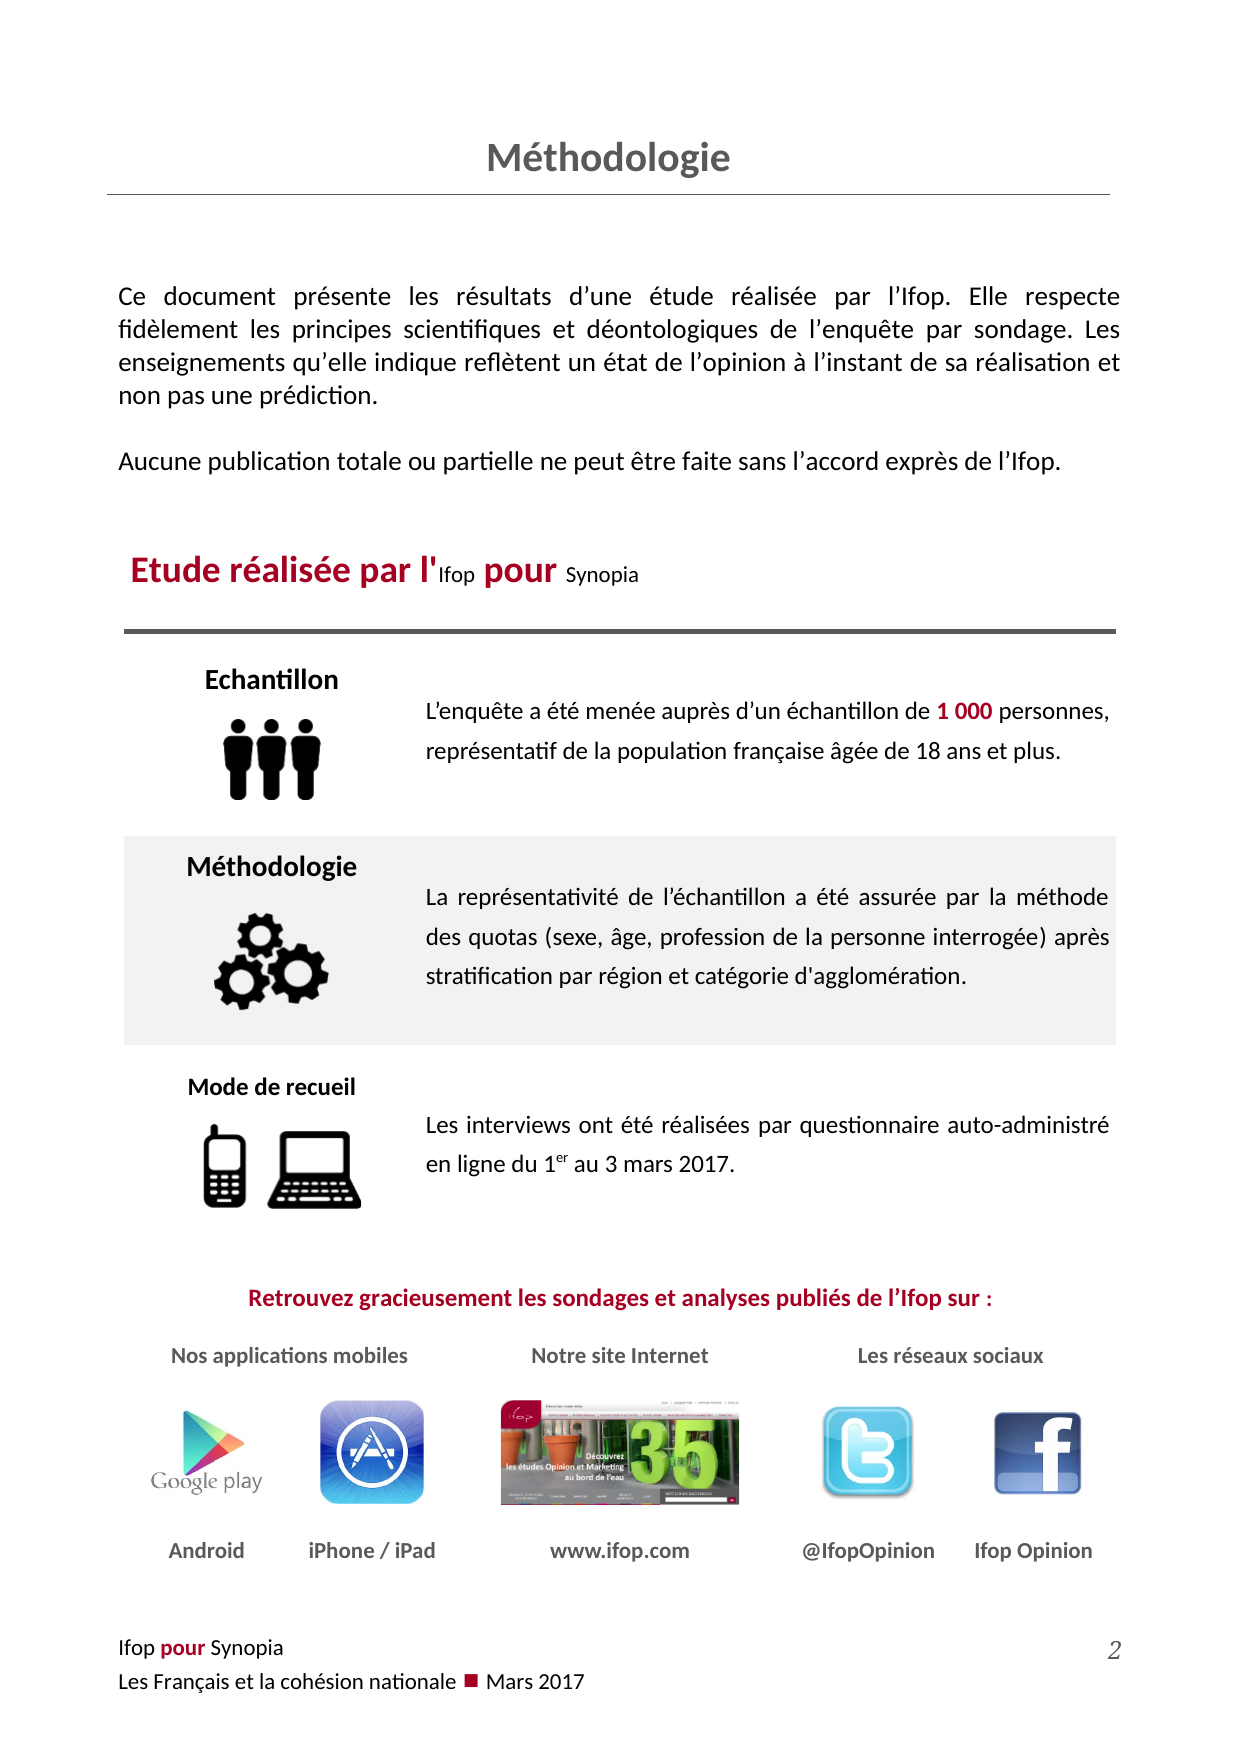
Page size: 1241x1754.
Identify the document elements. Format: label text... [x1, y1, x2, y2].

table_cell Méthodologie [124, 836, 419, 1045]
table_cell www.ifop.com [455, 1536, 785, 1564]
table_cell Ifop Opinion [951, 1536, 1116, 1564]
table_header Méthodologie [107, 118, 1110, 194]
picture [182, 1123, 362, 1217]
table_cell L’enquête a été menée auprès d’un échantillon de 1 000 personnes, représentatif de la population . [419, 634, 1116, 836]
table_cell [289, 1369, 455, 1536]
table_cell Android [124, 1536, 289, 1564]
picture [146, 1407, 267, 1498]
picture [991, 1409, 1084, 1497]
picture [213, 907, 330, 1024]
table_cell Echantillon [124, 634, 419, 836]
table_cell Notre site Internet [455, 1341, 785, 1369]
table_cell La représentativité de l’échantillon a été assurée par la méthode des quotas () après stratification par . [419, 836, 1116, 1045]
table_cell [785, 1369, 951, 1536]
table_cell @IfopOpinion [785, 1536, 951, 1564]
picture [818, 1404, 918, 1501]
table_header Retrouvez gracieusement les sondages et analyses publiés de l’Ifop sur : [124, 1282, 1116, 1341]
text Ce document présente les résultats d’une étude réalisée par l’Ifop. Elle respecte fidèlement les principes scientifiques et déontologiques de l’enquête par sondage. Les enseignements qu’elle indique reflètent un état de l’opinion à l’instant de sa réalisation et non pas une prédiction. [118, 279, 1122, 411]
text Aucune publication totale ou partielle ne peut être faite sans l’accord exprès de l’Ifop. [118, 444, 1122, 477]
picture [198, 719, 345, 800]
picture [320, 1400, 424, 1504]
table_cell [124, 1369, 289, 1536]
table_header Etude réalisée par l' pour [124, 533, 1116, 629]
table_cell [455, 1369, 785, 1536]
table_cell Les réseaux sociaux [785, 1341, 1116, 1369]
picture [500, 1400, 740, 1505]
table_cell Mode de recueil [124, 1045, 419, 1252]
table_cell iPhone / iPad [289, 1536, 455, 1564]
table_cell Les interviews ont été réalisées du 1er au 3 mars 2017. [419, 1045, 1116, 1252]
table_cell [951, 1369, 1116, 1536]
table_cell Nos applications mobiles [124, 1341, 455, 1369]
